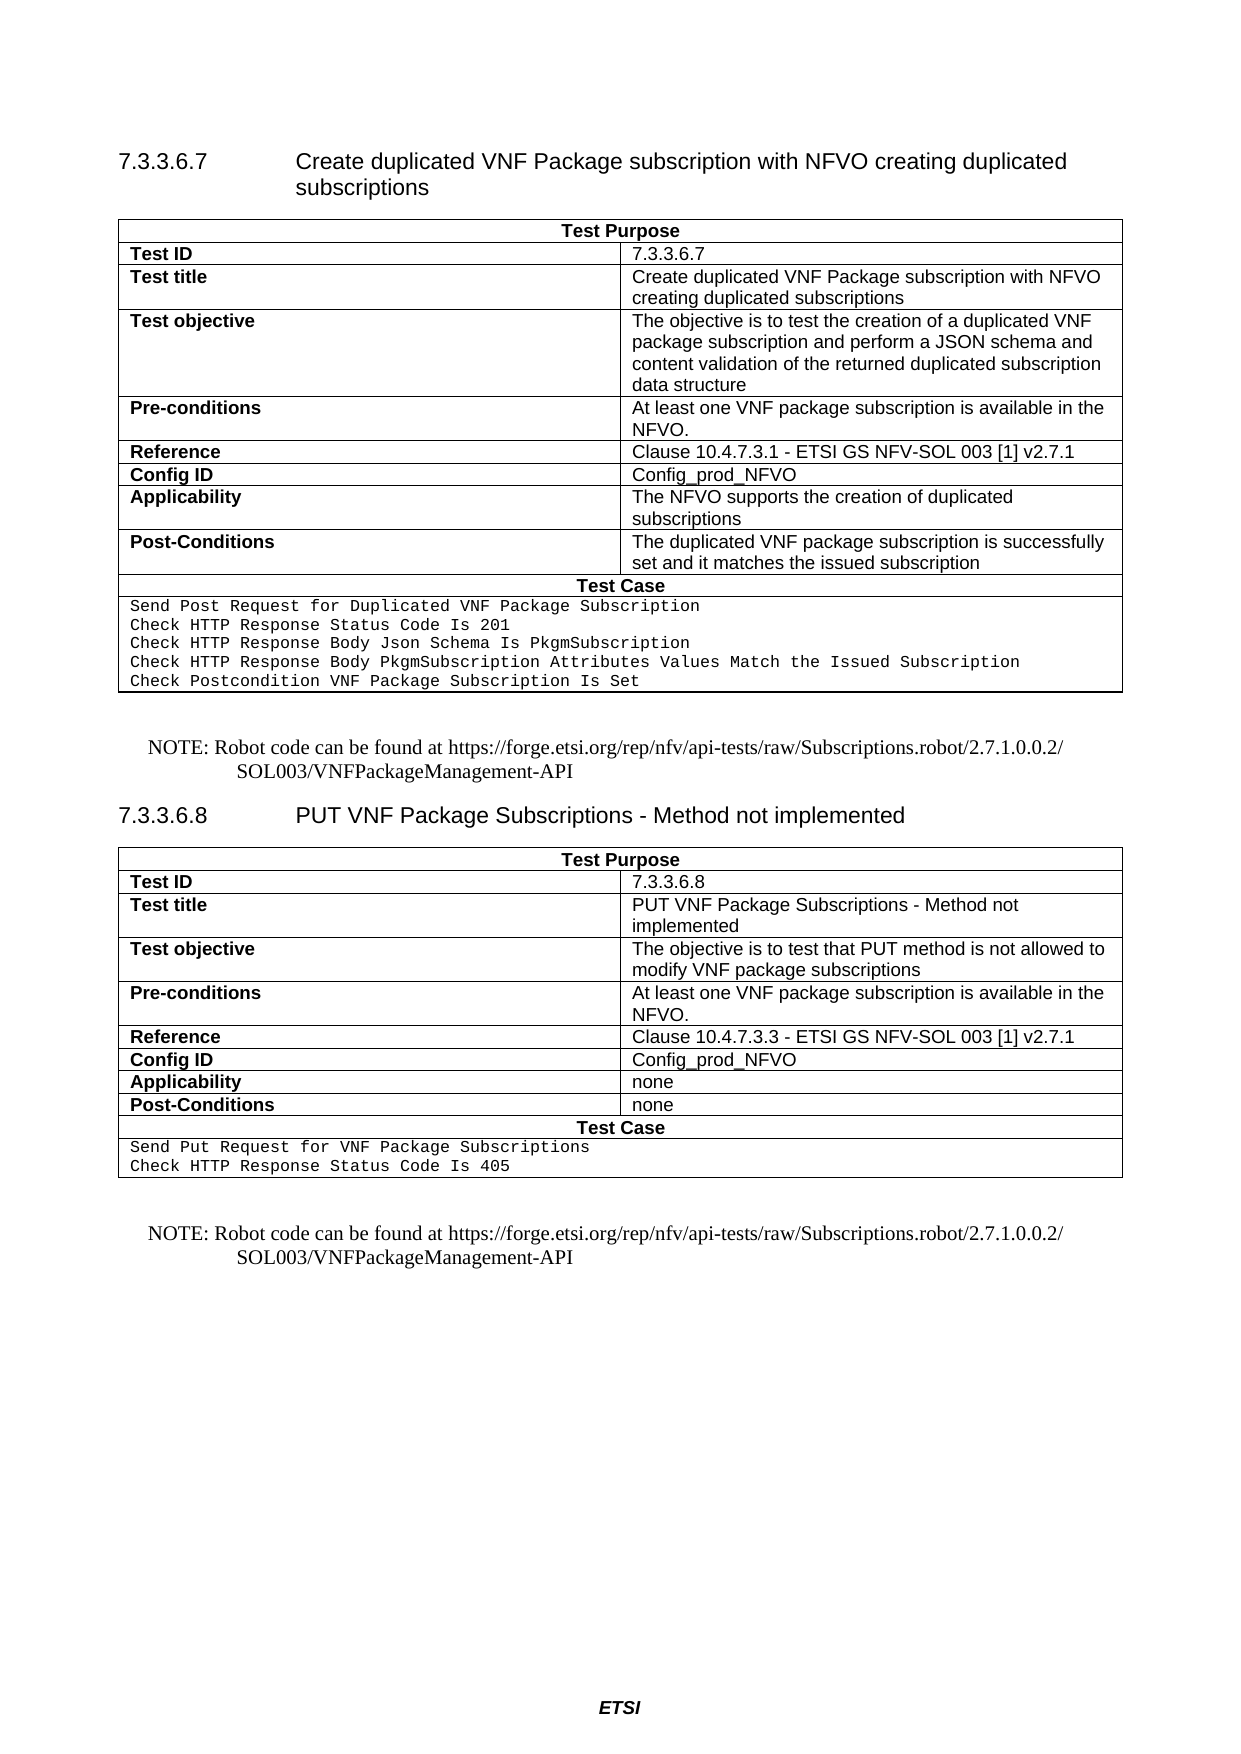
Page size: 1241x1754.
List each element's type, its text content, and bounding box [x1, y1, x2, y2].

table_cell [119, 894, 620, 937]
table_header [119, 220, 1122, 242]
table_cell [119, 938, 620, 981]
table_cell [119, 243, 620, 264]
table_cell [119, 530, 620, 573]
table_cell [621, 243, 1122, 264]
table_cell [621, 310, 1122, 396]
text NOTE: Robot code can be found at https://forge.etsi.org/rep/nfv/api-tests/raw/Subscriptions.robot/2.7.1.0.0.2/SOL003/VNFPackageManagement-API [148, 1221, 1122, 1269]
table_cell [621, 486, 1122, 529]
subtitle 7.3.3.6.7 Create duplicated VNF Package subscription with NFVO creating duplicated subscriptions [118, 148, 1122, 200]
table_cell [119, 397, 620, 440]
text NOTE: Robot code can be found at https://forge.etsi.org/rep/nfv/api-tests/raw/Subscriptions.robot/2.7.1.0.0.2/SOL003/VNFPackageManagement-API [148, 735, 1122, 783]
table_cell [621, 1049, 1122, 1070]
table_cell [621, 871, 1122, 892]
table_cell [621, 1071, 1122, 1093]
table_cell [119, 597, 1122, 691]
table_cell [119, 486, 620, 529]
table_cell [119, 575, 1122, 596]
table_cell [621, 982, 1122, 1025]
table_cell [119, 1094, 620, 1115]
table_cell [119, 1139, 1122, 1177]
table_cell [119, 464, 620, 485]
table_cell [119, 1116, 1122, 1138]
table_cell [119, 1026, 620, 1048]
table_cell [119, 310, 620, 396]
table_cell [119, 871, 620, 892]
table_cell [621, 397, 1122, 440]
subtitle 7.3.3.6.8 PUT VNF Package Subscriptions - Method not implemented [118, 802, 1122, 828]
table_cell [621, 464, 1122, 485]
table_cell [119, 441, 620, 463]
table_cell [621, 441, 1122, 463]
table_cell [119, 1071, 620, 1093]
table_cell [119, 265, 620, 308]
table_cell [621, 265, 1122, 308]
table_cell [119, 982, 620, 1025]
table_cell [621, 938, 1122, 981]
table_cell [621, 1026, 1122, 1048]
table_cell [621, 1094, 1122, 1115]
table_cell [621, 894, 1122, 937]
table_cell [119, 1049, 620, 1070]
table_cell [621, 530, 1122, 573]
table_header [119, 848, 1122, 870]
